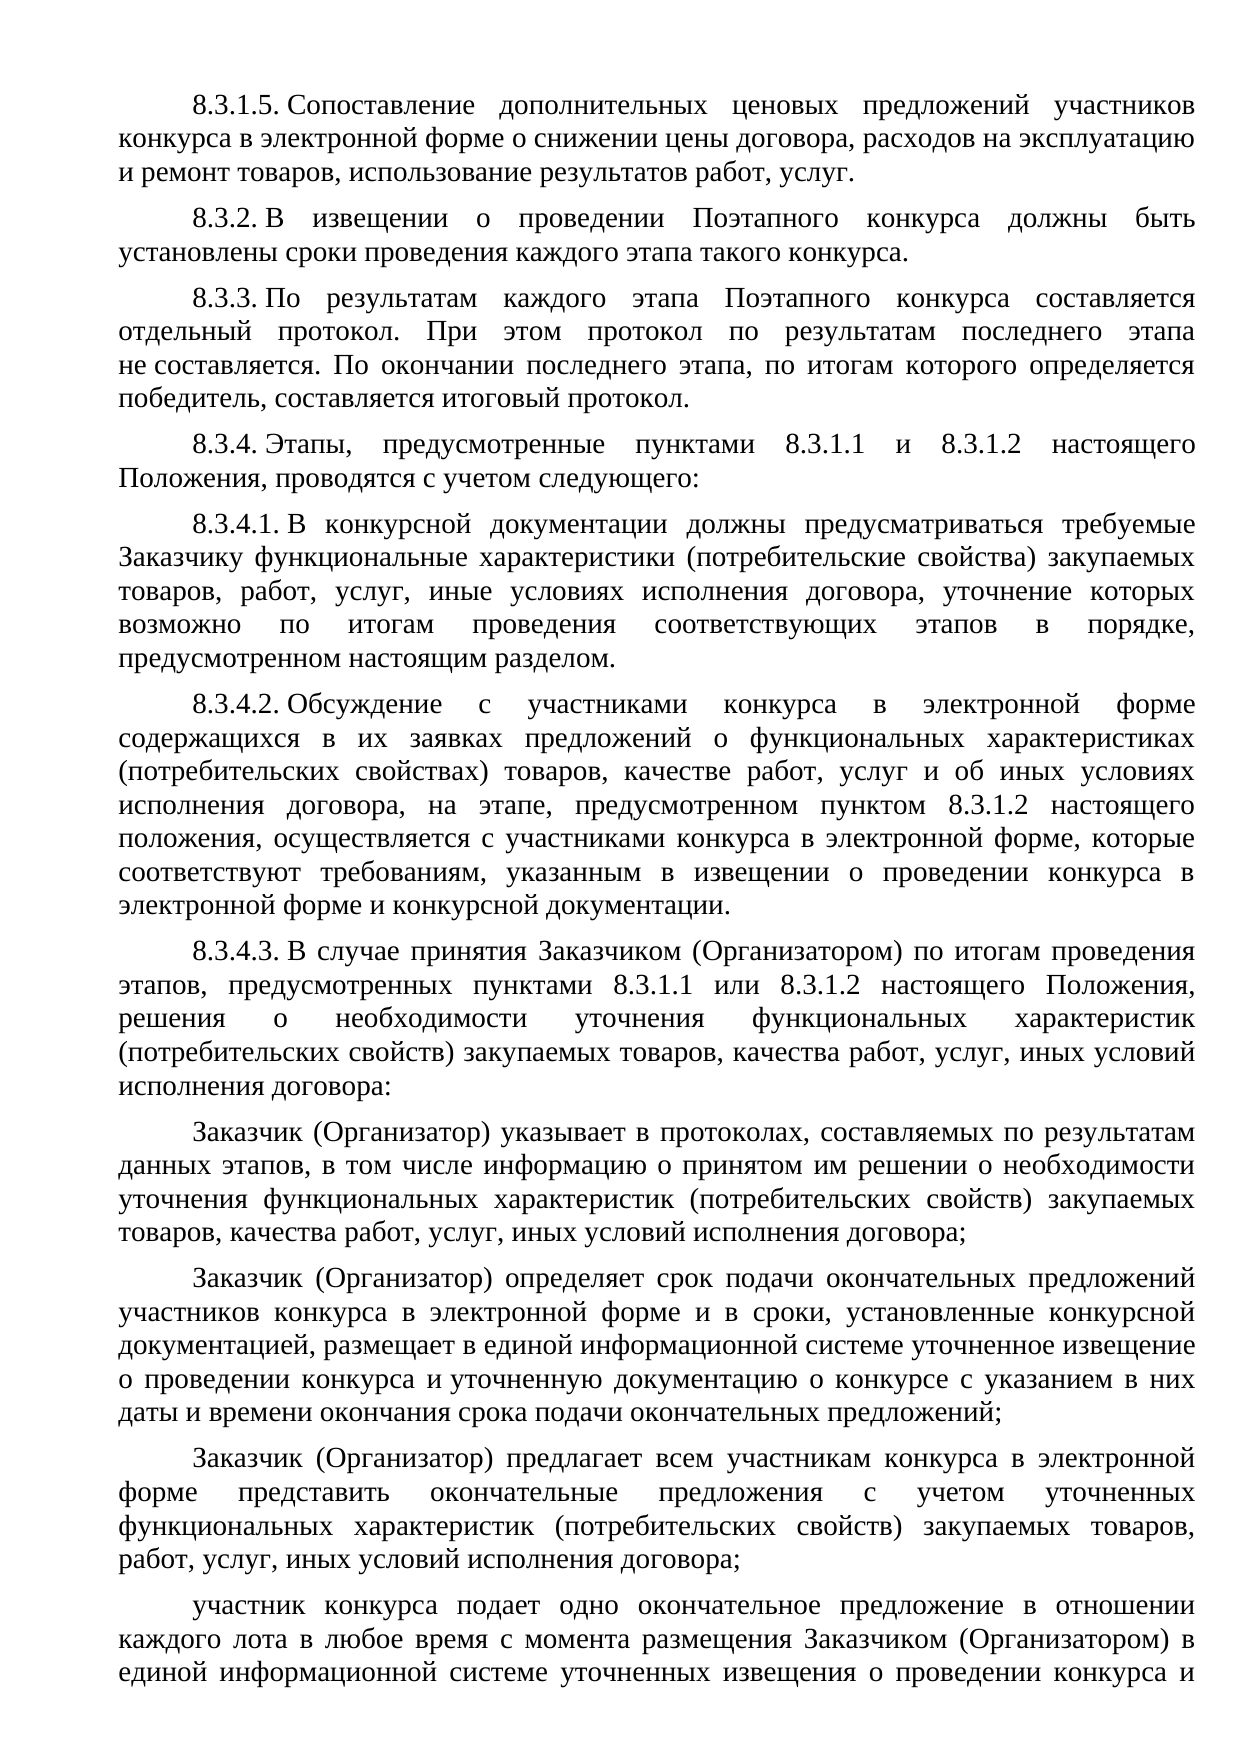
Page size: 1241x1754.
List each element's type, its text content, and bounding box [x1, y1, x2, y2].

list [118, 1587, 1196, 1688]
list Заказчик (Организатор) указывает в протоколах, составляемых по результатам данных этапов, в том числе информацию о принятом им решении о необходимости уточнения функциональных характеристик (потребительских свойств) закупаемых товаров, качества работ, услуг, иных условий исполнения договора; [118, 1114, 1196, 1248]
list В случае принятия Заказчиком (Организатором) по итогам проведения этапов, предусмотренных пунктами 8.3.1.1 или 8.3.1.2 настоящего Положения, решения о необходимости уточнения функциональных характеристик (потребительских свойств) закупаемых товаров, качества работ, услуг, иных условий исполнения договора: [118, 933, 1196, 1101]
list Сопоставление дополнительных ценовых предложений участников конкурса в электронной форме о снижении цены договора, расходов на эксплуатацию и ремонт товаров, использование результатов работ, услуг. [118, 87, 1196, 188]
list Обсуждение с участниками конкурса в электронной форме содержащихся в их заявках предложений о функциональных характеристиках (потребительских свойствах) товаров, качестве работ, услуг и об иных условиях исполнения договора, на этапе, предусмотренном пунктом 8.3.1.2 настоящего положения, осуществляется с участниками конкурса в электронной форме, которые соответствуют требованиям, указанным в извещении о проведении конкурса в электронной форме и конкурсной документации. [118, 686, 1196, 921]
list Заказчик (Организатор) определяет срок подачи окончательных предложений участников конкурса в электронной форме и в сроки, установленные конкурсной документацией, размещает в единой информационной системе уточненное извещение о проведении конкурса и уточненную документацию о конкурсе с указанием в них даты и времени окончания срока подачи окончательных предложений; [118, 1260, 1196, 1428]
list В конкурсной документации должны предусматриваться требуемые Заказчику функциональные характеристики (потребительские свойства) закупаемых товаров, работ, услуг, иные условиях исполнения договора, уточнение которых возможно по итогам проведения соответствующих этапов в порядке, предусмотренном настоящим разделом. [118, 506, 1196, 674]
list По результатам каждого этапа Поэтапного конкурса составляется отдельный протокол. При этом протокол по результатам последнего этапа не составляется. По окончании последнего этапа, по итогам которого определяется победитель, составляется итоговый протокол. [118, 280, 1196, 414]
list Этапы, предусмотренные пунктами 8.3.1.1 и 8.3.1.2 настоящего Положения, проводятся с учетом следующего: [118, 426, 1196, 493]
list Заказчик (Организатор) предлагает всем участникам конкурса в электронной форме представить окончательные предложения с учетом уточненных функциональных характеристик (потребительских свойств) закупаемых товаров, работ, услуг, иных условий исполнения договора; [118, 1441, 1196, 1575]
list В извещении о проведении Поэтапного конкурса должны быть установлены сроки проведения каждого этапа такого конкурса. [118, 200, 1196, 267]
